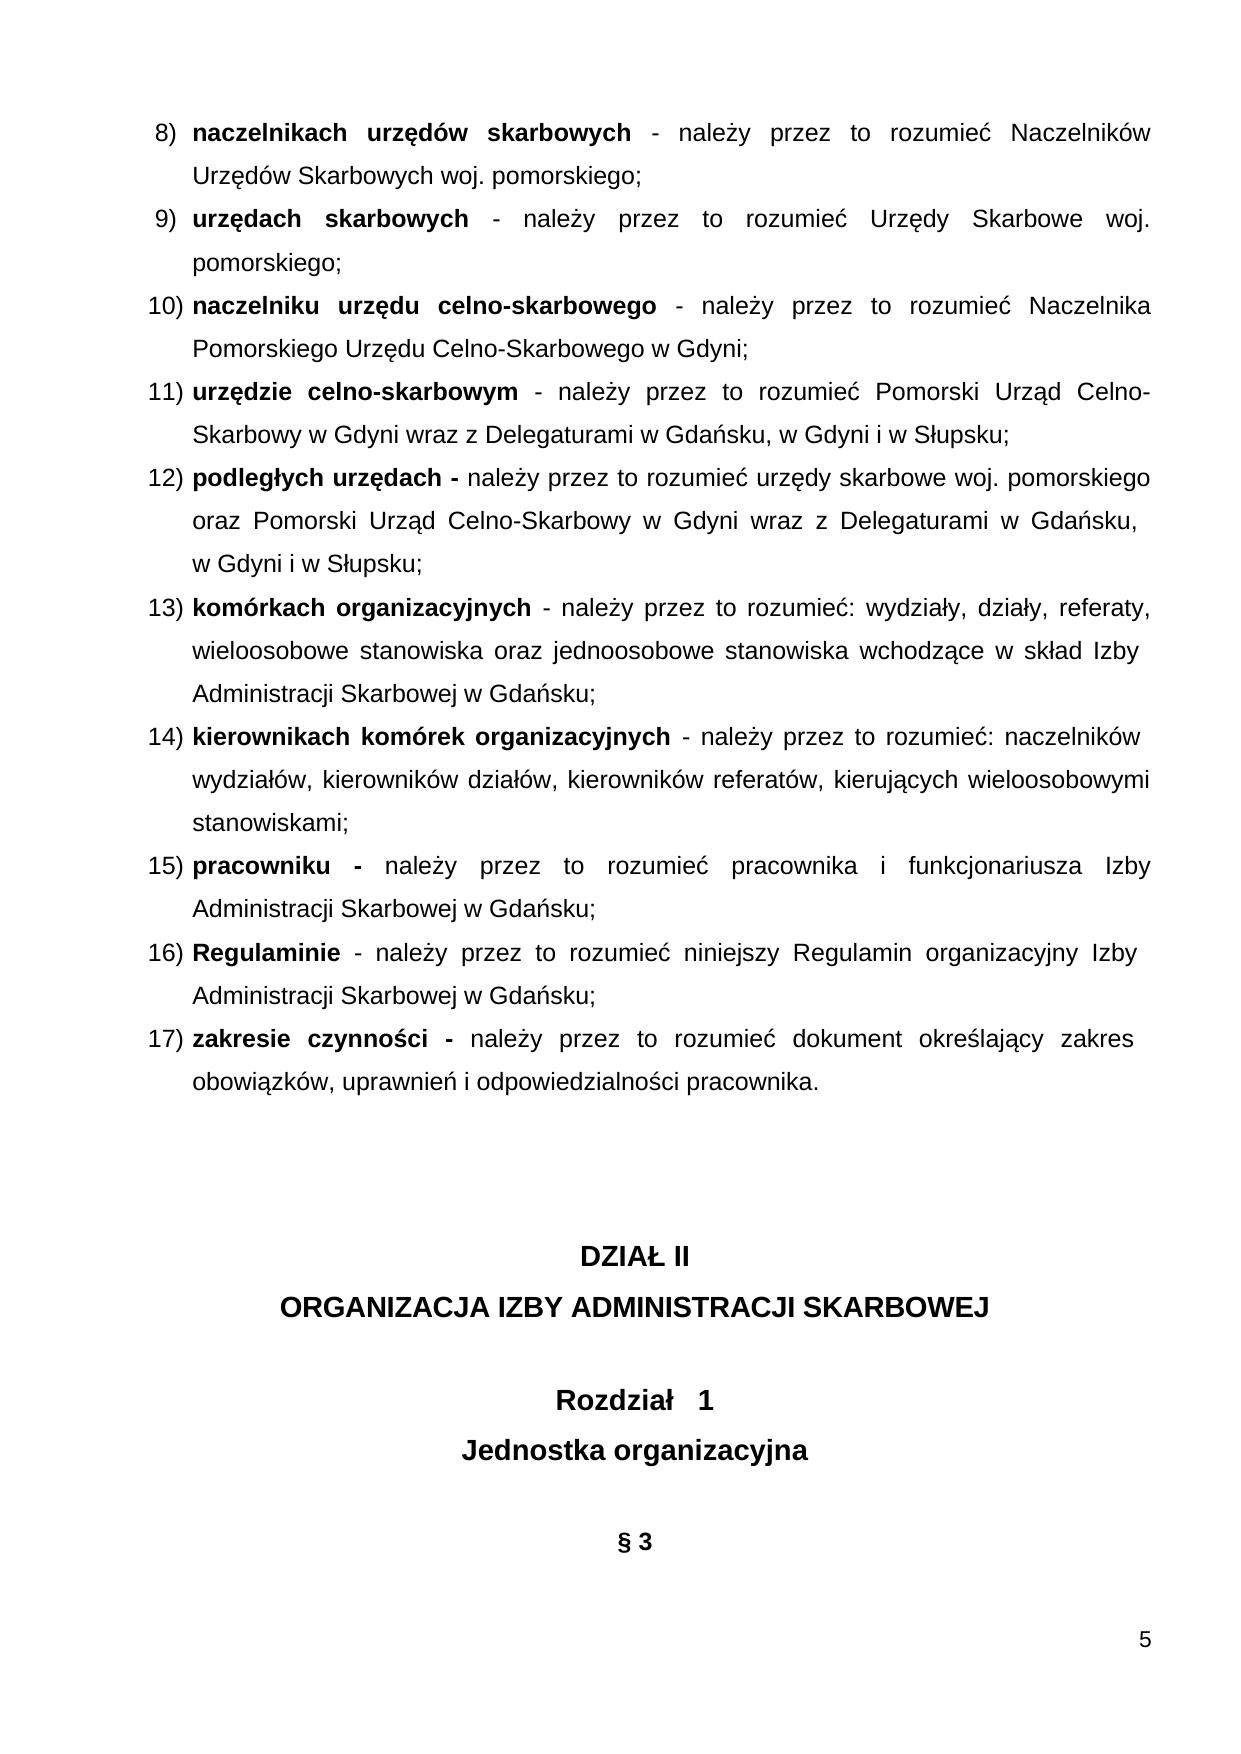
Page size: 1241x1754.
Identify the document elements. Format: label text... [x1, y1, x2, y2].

list komórkach organizacyjnych - należy przez to rozumieć: wydziały, działy, referaty, wieloosobowe stanowiska oraz jednoosobowe stanowiska wchodzące w skład Izby Administracji Skarbowej w Gdańsku; [148, 592, 1152, 707]
text Jednostka organizacyjna [118, 1433, 1152, 1467]
text Rozdział 1 [118, 1383, 1152, 1417]
list Regulaminie - należy przez to rozumieć niniejszy Regulamin organizacyjny Izby Administracji Skarbowej w Gdańsku; [148, 937, 1152, 1009]
list kierownikach komórek organizacyjnych - należy przez to rozumieć: naczelników wydziałów, kierowników działów, kierowników referatów, kierujących wieloosobowymi stanowiskami; [148, 722, 1152, 837]
list naczelnikach urzędów skarbowych - należy przez to rozumieć Naczelników Urzędów Skarbowych woj. pomorskiego; [154, 118, 1152, 190]
list zakresie czynności - należy przez to rozumieć dokument określający zakres obowiązków, uprawnień i odpowiedzialności pracownika. [148, 1024, 1152, 1096]
list podległych urzędach - należy przez to rozumieć urzędy skarbowe woj. pomorskiego oraz Pomorski Urząd Celno-Skarbowy w Gdyni wraz z Delegaturami w Gdańsku, w Gdyni i w Słupsku; [148, 463, 1152, 578]
list urzędach skarbowych - należy przez to rozumieć Urzędy Skarbowe woj. pomorskiego; [154, 204, 1152, 276]
list naczelniku urzędu celno-skarbowego - należy przez to rozumieć Naczelnika Pomorskiego Urzędu Celno-Skarbowego w Gdyni; [148, 291, 1152, 362]
text § 3 [118, 1527, 1152, 1556]
list urzędzie celno-skarbowym - należy przez to rozumieć Pomorski Urząd Celno- Skarbowy w Gdyni wraz z Delegaturami w Gdańsku, w Gdyni i w Słupsku; [148, 377, 1152, 449]
text DZIAŁ II [118, 1239, 1152, 1273]
list pracowniku - należy przez to rozumieć pracownika i funkcjonariusza Izby Administracji Skarbowej w Gdańsku; [148, 851, 1152, 923]
text ORGANIZACJA IZBY ADMINISTRACJI SKARBOWEJ [118, 1290, 1152, 1323]
